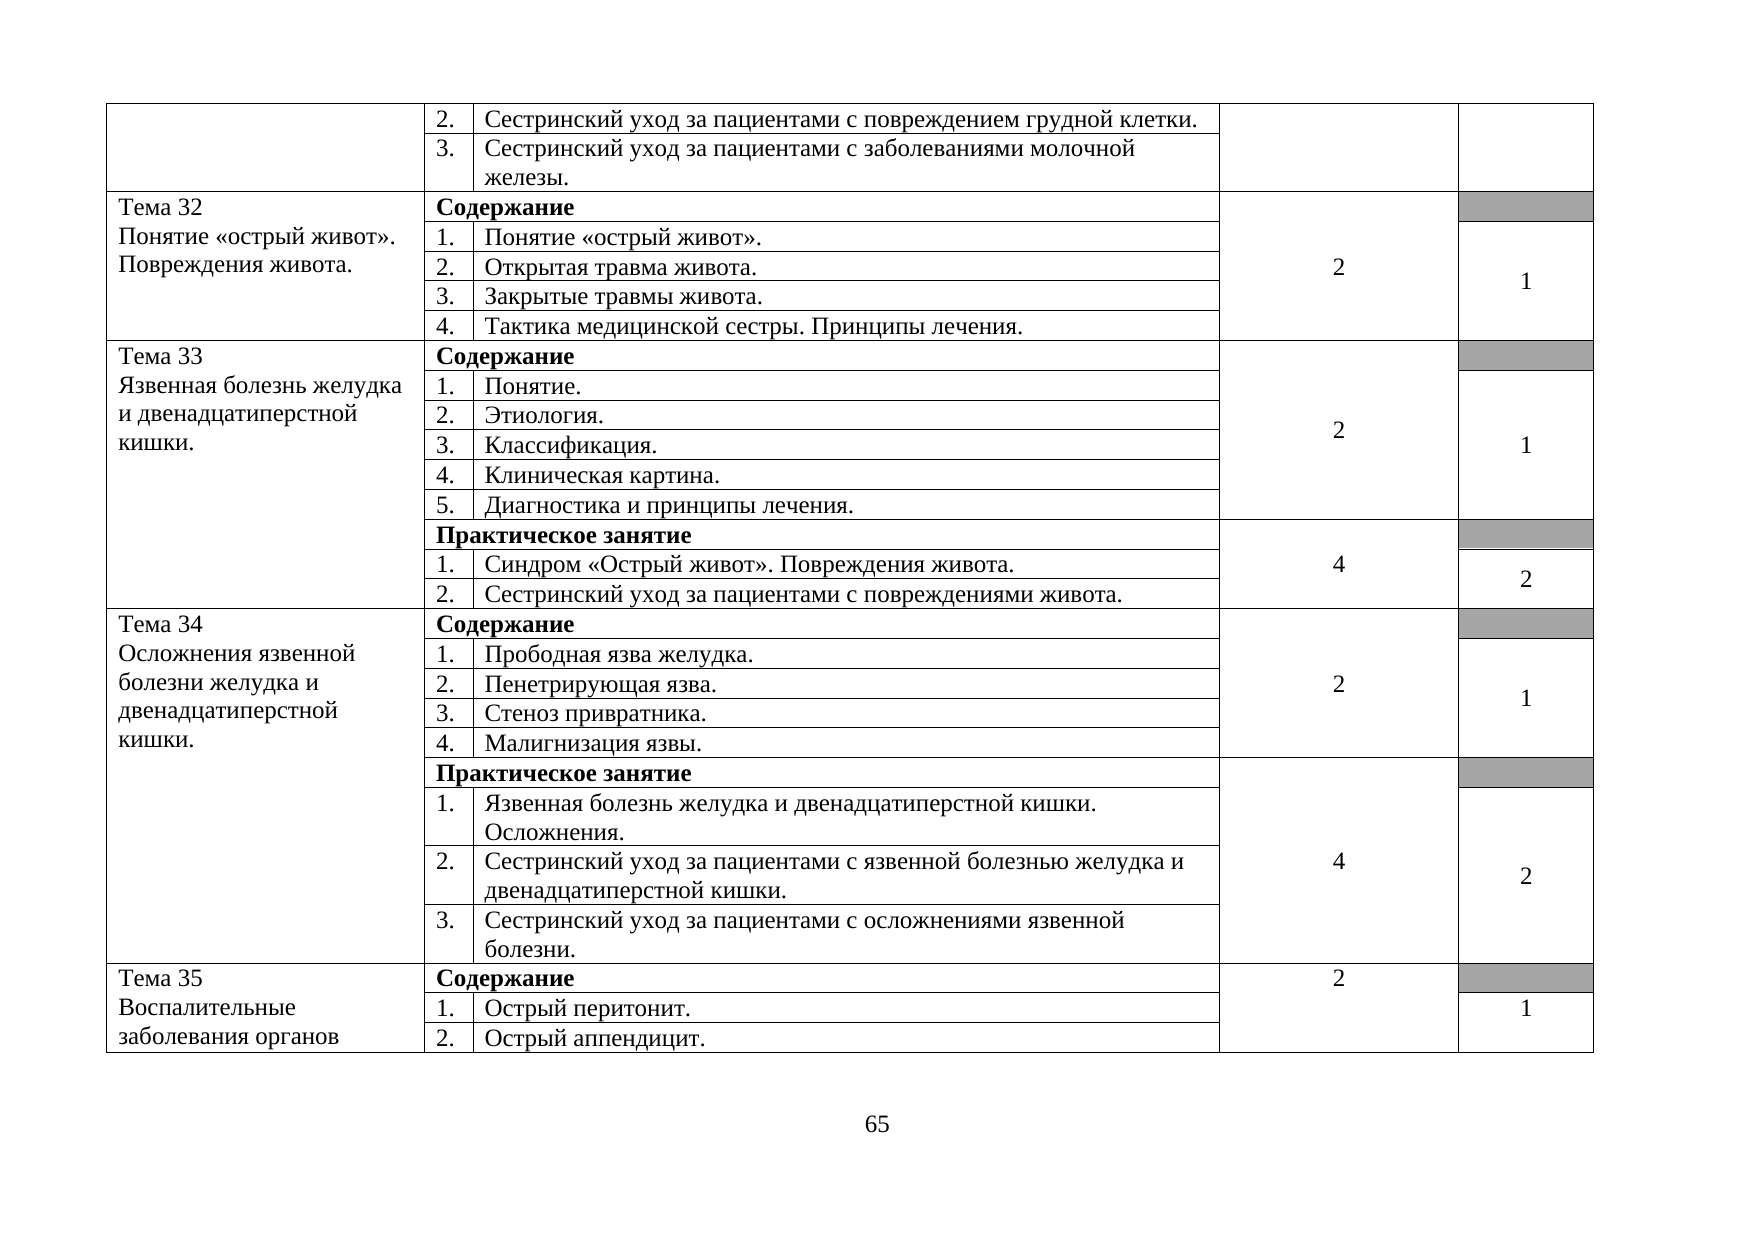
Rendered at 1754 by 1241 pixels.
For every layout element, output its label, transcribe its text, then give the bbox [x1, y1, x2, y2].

table_cell Практическое занятие [425, 758, 1219, 787]
table_cell 1 [1459, 222, 1593, 340]
table_cell 2. [425, 669, 473, 697]
table_cell Пенетрирующая язва. [474, 669, 1219, 697]
table_cell Практическое занятие [425, 520, 1219, 548]
table_cell 4. [425, 311, 473, 340]
table_cell Прободная язва желудка. [474, 639, 1219, 668]
table_cell 2. [425, 252, 473, 280]
table_cell Острый перитонит. [474, 993, 1219, 1022]
table_cell [1459, 192, 1593, 221]
table_cell Сестринский уход за пациентами с заболеваниями молочной железы. [474, 134, 1219, 191]
table_cell Содержание [425, 192, 1219, 221]
table_cell 3. [425, 134, 473, 191]
table_cell Содержание [425, 609, 1219, 638]
table_cell 3. [425, 430, 473, 459]
table_cell [1459, 520, 1593, 548]
table_cell 4. [425, 460, 473, 489]
table_cell 1. [425, 639, 473, 668]
table_cell 1. [425, 222, 473, 251]
table_cell 3. [425, 281, 473, 310]
table_cell Классификация. [474, 430, 1219, 459]
table_cell 2 [1220, 609, 1458, 757]
table_cell 1. [425, 371, 473, 399]
table_cell Закрытые травмы живота. [474, 281, 1219, 310]
table_cell Стеноз привратника. [474, 699, 1219, 727]
table_cell [1459, 964, 1593, 992]
table_cell 1. [425, 993, 473, 1022]
table_cell Содержание [425, 341, 1219, 370]
table_cell 2. [425, 104, 473, 132]
table_cell 2 [1459, 788, 1593, 962]
table_cell 1 [1459, 371, 1593, 519]
table_cell 4 [1220, 758, 1458, 962]
table_cell Тема 33 Язвенная болезнь желудка и двенадцатиперстной кишки. [107, 341, 424, 608]
table_cell 4 [1220, 520, 1458, 608]
table_cell 2 [1220, 192, 1458, 340]
table_cell 2. [425, 846, 473, 904]
table_cell Язвенная болезнь желудка и двенадцатиперстной кишки. Осложнения. [474, 788, 1219, 845]
table_cell Сестринский уход за пациентами с повреждением грудной клетки. [474, 104, 1219, 132]
table_cell Открытая травма живота. [474, 252, 1219, 280]
table_cell 2. [425, 1023, 473, 1052]
table_cell 3. [425, 699, 473, 727]
table_cell 1 [1459, 639, 1593, 757]
table_cell Сестринский уход за пациентами с осложнениями язвенной болезни. [474, 905, 1219, 962]
table_cell Тактика медицинской сестры. Принципы лечения. [474, 311, 1219, 340]
table_cell 2 [1220, 964, 1458, 1052]
table_cell 3. [425, 905, 473, 962]
table_cell Тема 34 Осложнения язвенной болезни желудка и двенадцатиперстной кишки. [107, 609, 424, 962]
table_cell 2. [425, 579, 473, 608]
table_cell 2. [425, 401, 473, 429]
table_cell Диагностика и принципы лечения. [474, 490, 1219, 519]
table_cell Малигнизация язвы. [474, 728, 1219, 757]
table_cell Этиология. [474, 401, 1219, 429]
table_cell 1 [1459, 993, 1593, 1052]
table_cell 2 [1459, 550, 1593, 608]
table_cell 4. [425, 728, 473, 757]
table_cell Тема 32 Понятие «острый живот». Повреждения живота. [107, 192, 424, 340]
table_cell Клиническая картина. [474, 460, 1219, 489]
table_cell Содержание [425, 964, 1219, 992]
table_cell Сестринский уход за пациентами с повреждениями живота. [474, 579, 1219, 608]
table_cell Понятие «острый живот». [474, 222, 1219, 251]
table_cell 2 [1459, 104, 1593, 191]
table_cell [1459, 609, 1593, 638]
table_cell Синдром «Острый живот». Повреждения живота. [474, 550, 1219, 578]
table_cell [1459, 341, 1593, 370]
table_cell 1. [425, 788, 473, 845]
table_cell 5. [425, 490, 473, 519]
table_cell [1459, 758, 1593, 787]
table_cell 1. [425, 550, 473, 578]
table_cell Сестринский уход за пациентами с язвенной болезнью желудка и двенадцатиперстной кишки. [474, 846, 1219, 904]
table_cell Тема 35 Воспалительные заболевания органов брюшной полости. [107, 964, 424, 1052]
table_cell Понятие. [474, 371, 1219, 399]
table_cell 2 [1220, 341, 1458, 519]
table_cell Острый аппендицит. [474, 1023, 1219, 1052]
